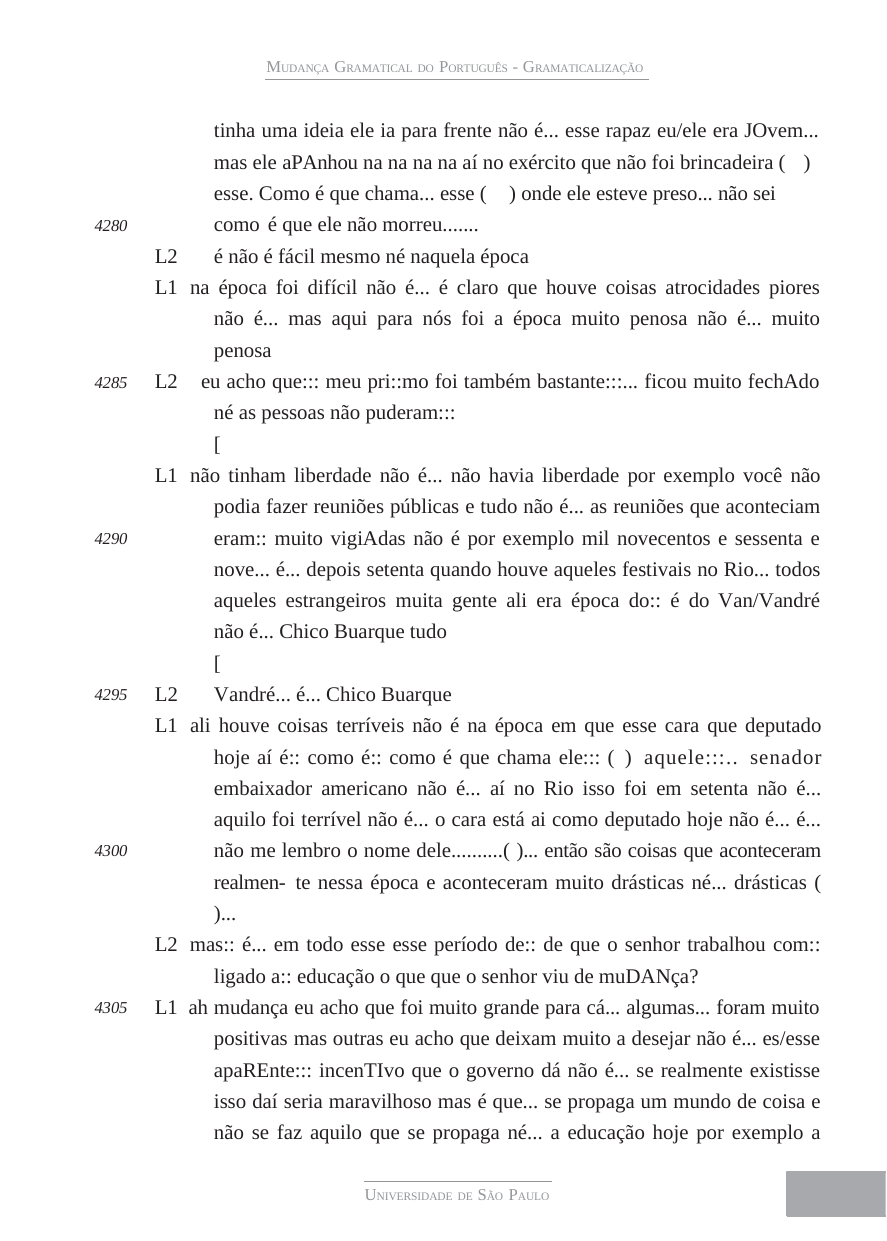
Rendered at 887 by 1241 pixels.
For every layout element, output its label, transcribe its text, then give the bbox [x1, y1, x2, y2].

text 4295 [94, 685, 127, 704]
text 4305 [94, 997, 127, 1017]
text L1 não tinham liberdade não é... não havia liberdade por exemplo você não podia fazer reuniões públicas e tudo não é... as reuniões que aconteciam eram:: muito vigiAdas não é por exemplo mil novecentos e sessenta e nove... é... depois setenta quando houve aqueles festivais no Rio... todos aqueles estrangeiros muita gente ali era época do:: é do Van/Vandré não é... Chico Buarque tudo [154, 463, 821, 643]
text L1 na época foi difícil não é... é claro que houve coisas atrocidades piores não é... mas aqui para nós foi a época muito penosa não é... muito penosa [154, 275, 821, 362]
text 4290 [94, 529, 127, 548]
text L2 Vandré... é... Chico Buarque [154, 682, 616, 706]
text [ [214, 432, 886, 456]
text 4285 [94, 372, 127, 392]
text [ [214, 651, 886, 675]
text tinha uma ideia ele ia para frente não é... esse rapaz eu/ele era JOvem... mas ele aPAnhou na na na na aí no exército que não foi brincadeira ( ) esse. Como é que chama... esse ( ) onde ele esteve preso... não sei como é que ele não morreu....... [214, 118, 821, 236]
text L2 é não é fácil mesmo né naquela época [154, 244, 616, 268]
text 4280 [94, 216, 127, 235]
text L1 ali houve coisas terríveis não é na época em que esse cara que deputado hoje aí é:: como é:: como é que chama ele::: ( ) aquele:::.. senador embaixador americano não é... aí no Rio isso foi em setenta não é... aquilo foi terrível não é... o cara está ai como deputado hoje não é... é... não me lembro o nome dele..........( )... então são coisas que aconteceram realmen- te nessa época e aconteceram muito drásticas né... drásticas ( )... [154, 713, 822, 925]
text L2 mas:: é... em todo esse esse período de:: de que o senhor trabalhou com:: ligado a:: educação o que que o senhor viu de muDANça? [154, 932, 821, 988]
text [154, 995, 821, 1144]
text 4300 [94, 841, 127, 860]
text L2 eu acho que::: meu pri::mo foi também bastante:::... ficou muito fechAdo né as pessoas não puderam::: [154, 369, 821, 424]
